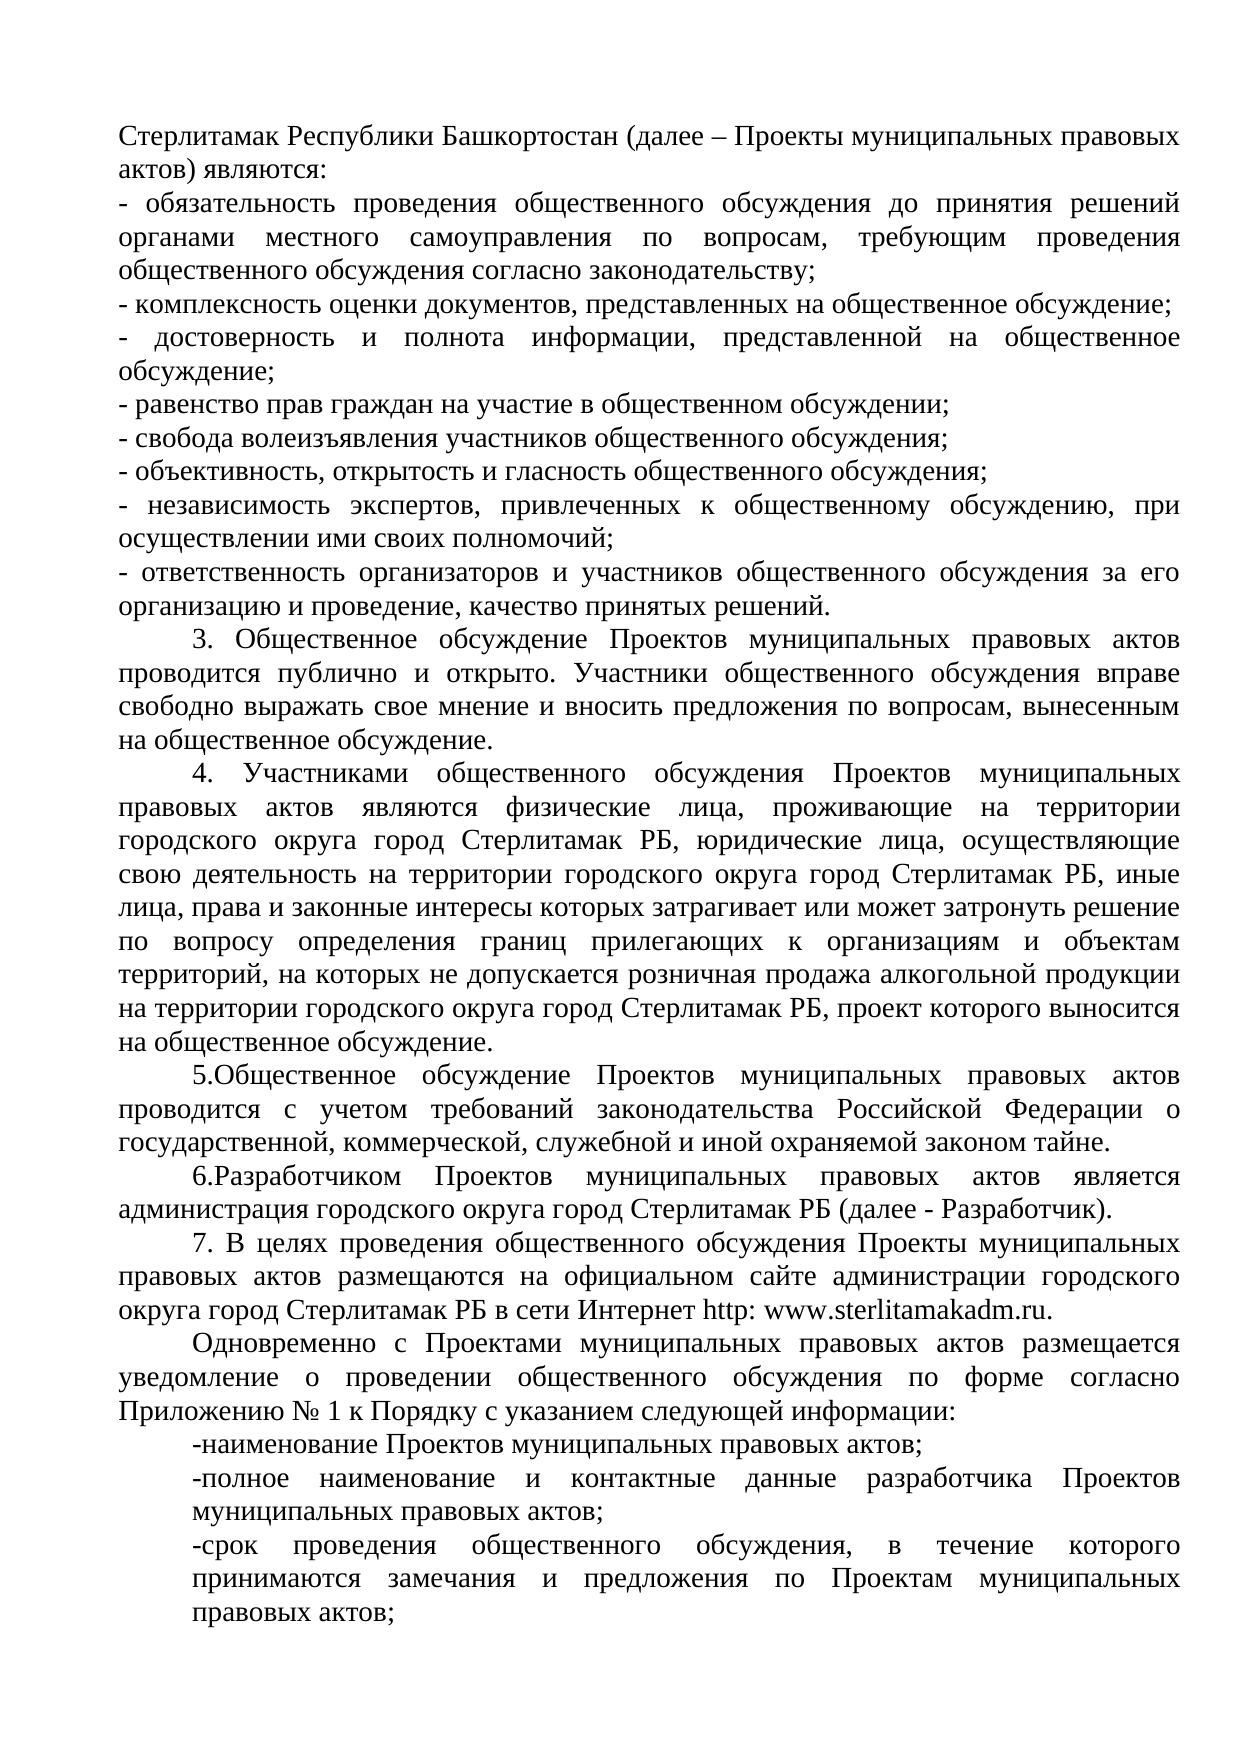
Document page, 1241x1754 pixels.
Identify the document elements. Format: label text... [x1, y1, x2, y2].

text - комплексность оценки документов, представленных на общественное обсуждение; [118, 286, 1181, 319]
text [118, 118, 1181, 185]
text - независимость экспертов, привлеченных к общественному обсуждению, при осуществлении ими своих полномочий; [118, 487, 1181, 554]
text -срок проведения общественного обсуждения, в течение которого принимаются замечания и предложения по Проектам муниципальных правовых актов; [192, 1527, 1181, 1627]
text - свобода волеизъявления участников общественного обсуждения; [118, 420, 1181, 453]
text 7. В целях проведения общественного обсуждения Проекты муниципальных правовых актов размещаются на официальном сайте администрации городского округа город Стерлитамак РБ в сети Интернет http: www.sterlitamakadm.ru. [118, 1225, 1181, 1326]
text - равенство прав граждан на участие в общественном обсуждении; [118, 386, 1181, 420]
text 5.Общественное обсуждение Проектов муниципальных правовых актов проводится с учетом требований законодательства Российской Федерации о государственной, коммерческой, служебной и иной охраняемой законом тайне. [118, 1057, 1181, 1158]
text - ответственность организаторов и участников общественного обсуждения за его организацию и проведение, качество принятых решений. [118, 554, 1181, 621]
text -наименование Проектов муниципальных правовых актов; [118, 1426, 1181, 1460]
text 4. Участниками общественного обсуждения Проектов муниципальных правовых актов являются физические лица, проживающие на территории городского округа город Стерлитамак РБ, юридические лица, осуществляющие свою деятельность на территории городского округа город Стерлитамак РБ, иные лица, права и законные интересы которых затрагивает или может затронуть решение по вопросу определения границ прилегающих к организациям и объектам территорий, на которых не допускается розничная продажа алкогольной продукции на территории городского округа город Стерлитамак РБ, проект которого выносится на общественное обсуждение. [118, 755, 1181, 1057]
text - обязательность проведения общественного обсуждения до принятия решений органами местного самоуправления по вопросам, требующим проведения общественного обсуждения согласно законодательству; [118, 185, 1181, 286]
text - объективность, открытость и гласность общественного обсуждения; [118, 453, 1181, 487]
text Одновременно с Проектами муниципальных правовых актов размещается уведомление о проведении общественного обсуждения по форме согласно Приложению № 1 к Порядку с указанием следующей информации: [118, 1326, 1181, 1426]
text - достоверность и полнота информации, представленной на общественное обсуждение; [118, 319, 1181, 386]
text -полное наименование и контактные данные разработчика Проектов муниципальных правовых актов; [192, 1460, 1181, 1527]
text 3. Общественное обсуждение Проектов муниципальных правовых актов проводится публично и открыто. Участники общественного обсуждения вправе свободно выражать свое мнение и вносить предложения по вопросам, вынесенным на общественное обсуждение. [118, 621, 1181, 755]
text 6.Разработчиком Проектов муниципальных правовых актов является администрация городского округа город Стерлитамак РБ (далее - Разработчик). [118, 1158, 1181, 1225]
